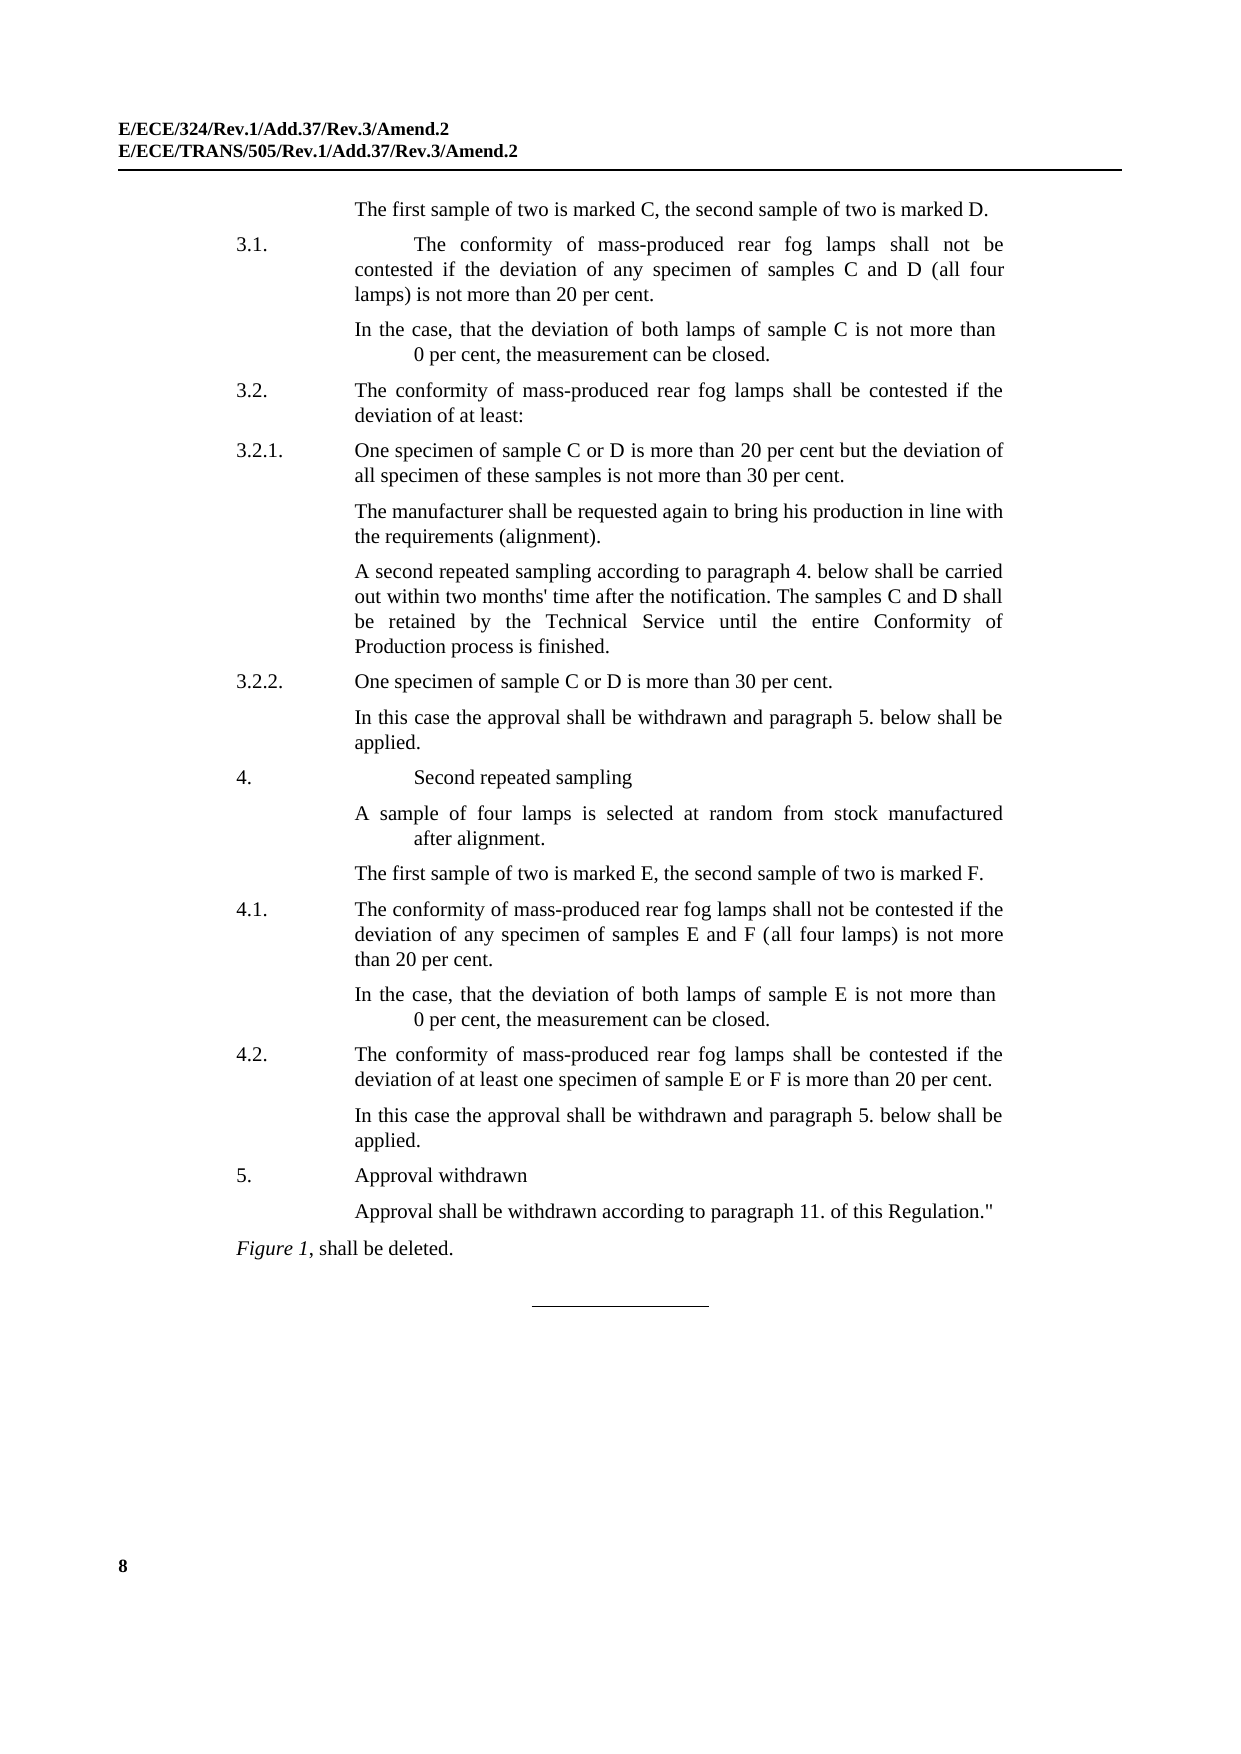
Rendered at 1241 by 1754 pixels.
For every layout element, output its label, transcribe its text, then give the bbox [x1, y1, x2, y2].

text 5. Approval withdrawn [236, 1162, 1004, 1187]
text In the case, that the deviation of both lamps of sample E is not more than 0 per cent, the measurement can be closed. [354, 981, 1004, 1031]
text 3.2.1. One specimen of sample C or D is more than 20 per cent but the deviation of all specimen of these samples is not more than 30 per cent. [236, 437, 1004, 487]
text 4.2. The conformity of mass-produced rear fog lamps shall be contested if the deviation of at least one specimen of sample E or F is more than 20 per cent. [236, 1041, 1004, 1091]
text Figure 1, shall be deleted. [236, 1235, 1004, 1260]
text 3.2. The conformity of mass-produced rear fog lamps shall be contested if the deviation of at least: [236, 377, 1004, 427]
text 3.2.2. One specimen of sample C or D is more than 30 per cent. [236, 668, 1004, 693]
text 4. Second repeated sampling [236, 764, 1004, 789]
text A sample of four lamps is selected at random from stock manufactured after alignment. [354, 800, 1004, 850]
text 3.1. The conformity of mass-produced rear fog lamps shall not be contested if the deviation of any specimen of samples C and D (all four lamps) is not more than 20 per cent. [236, 231, 1004, 306]
text In this case the approval shall be withdrawn and paragraph 5. below shall be applied. [354, 704, 1004, 754]
text The first sample of two is marked E, the second sample of two is marked F. [354, 860, 1004, 885]
text The first sample of two is marked C, the second sample of two is marked D. [354, 196, 1004, 221]
text Approval shall be withdrawn according to paragraph 11. of this Regulation." [354, 1198, 1004, 1223]
text The manufacturer shall be requested again to bring his production in line with the requirements (alignment). [354, 498, 1004, 548]
text In the case, that the deviation of both lamps of sample C is not more than 0 per cent, the measurement can be closed. [354, 316, 1004, 366]
text 4.1. The conformity of mass-produced rear fog lamps shall not be contested if the deviation of any specimen of samples E and F (all four lamps) is not more than 20 per cent. [236, 896, 1004, 971]
text A second repeated sampling according to paragraph 4. below shall be carried out within two months' time after the notification. The samples C and D shall be retained by the Technical Service until the entire Conformity of Production process is finished. [354, 558, 1004, 658]
text In this case the approval shall be withdrawn and paragraph 5. below shall be applied. [354, 1102, 1004, 1152]
